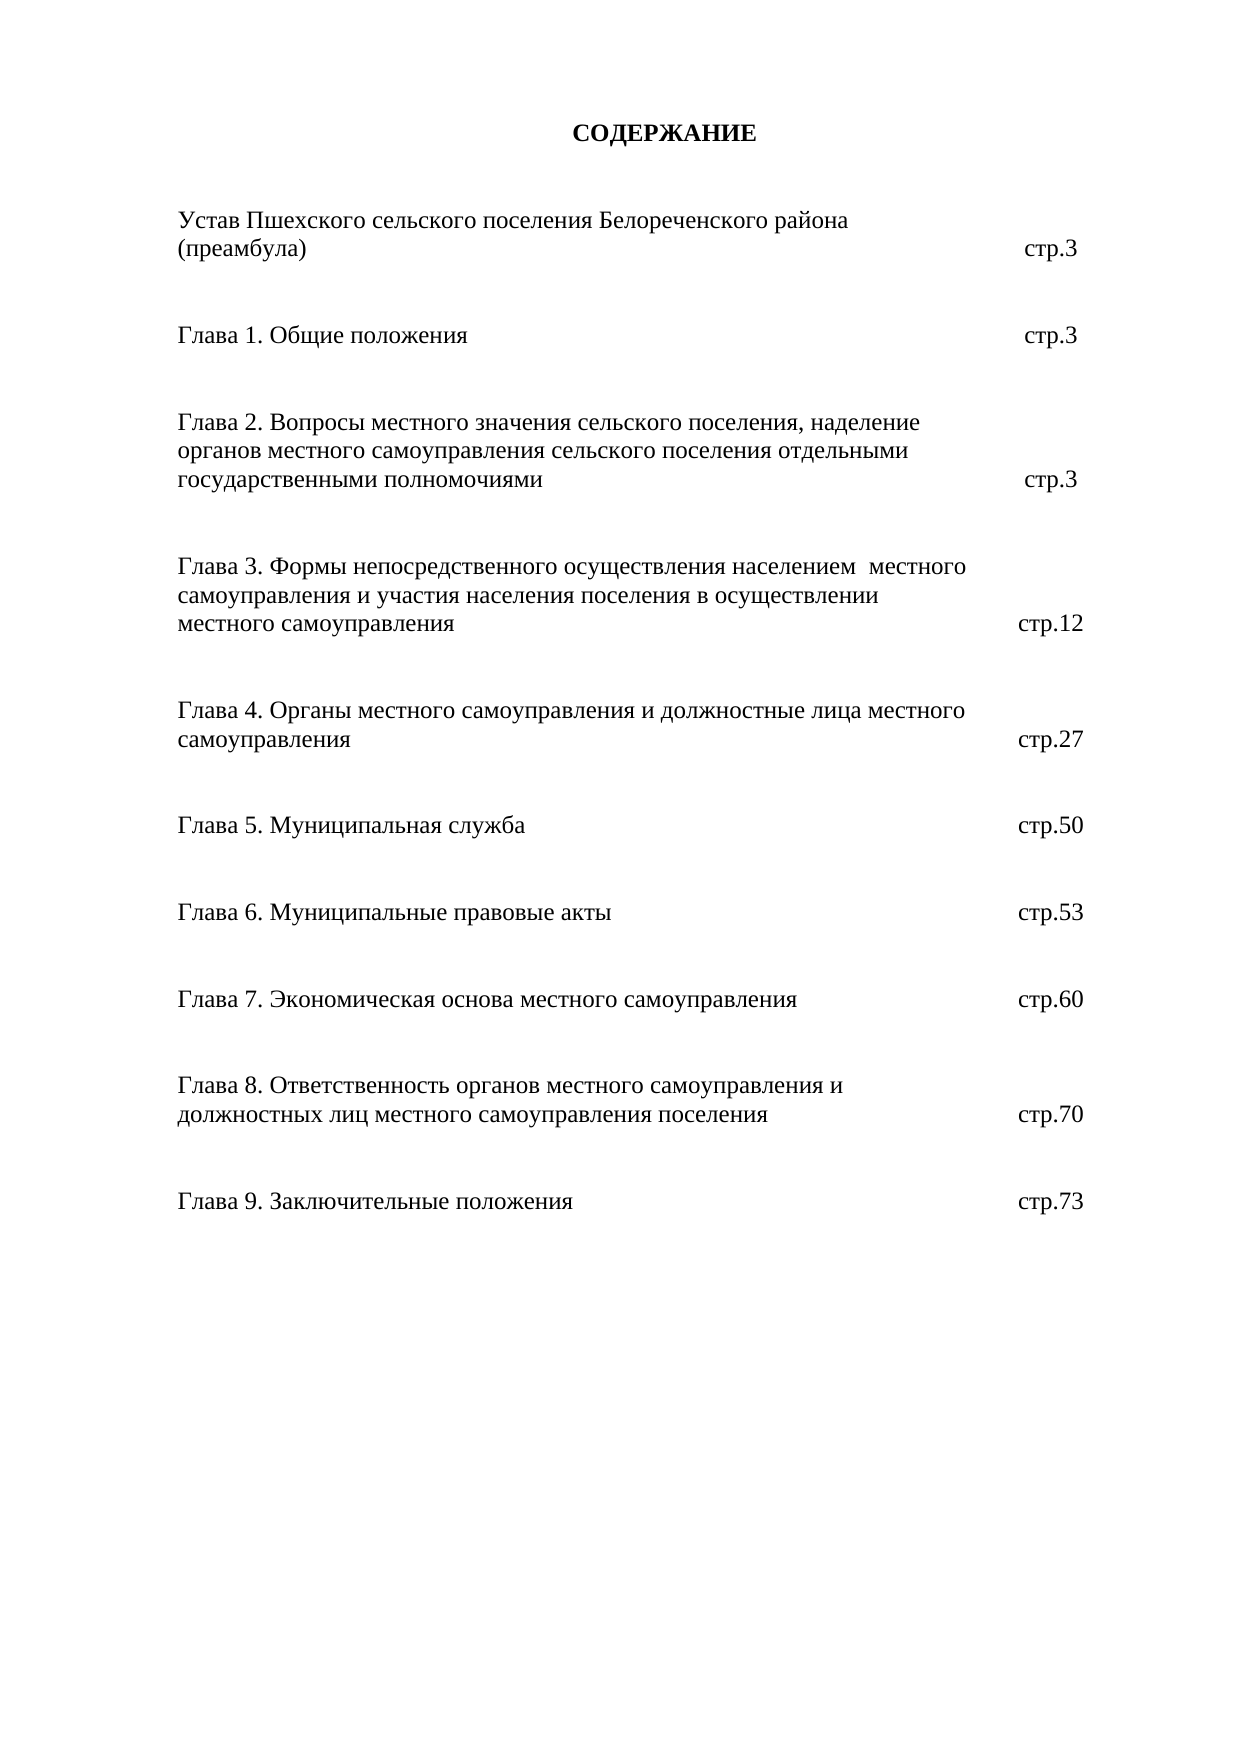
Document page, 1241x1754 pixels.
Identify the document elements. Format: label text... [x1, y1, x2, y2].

text СОДЕРЖАНИЕ [177, 118, 1152, 147]
table_header [177, 176, 1135, 1215]
